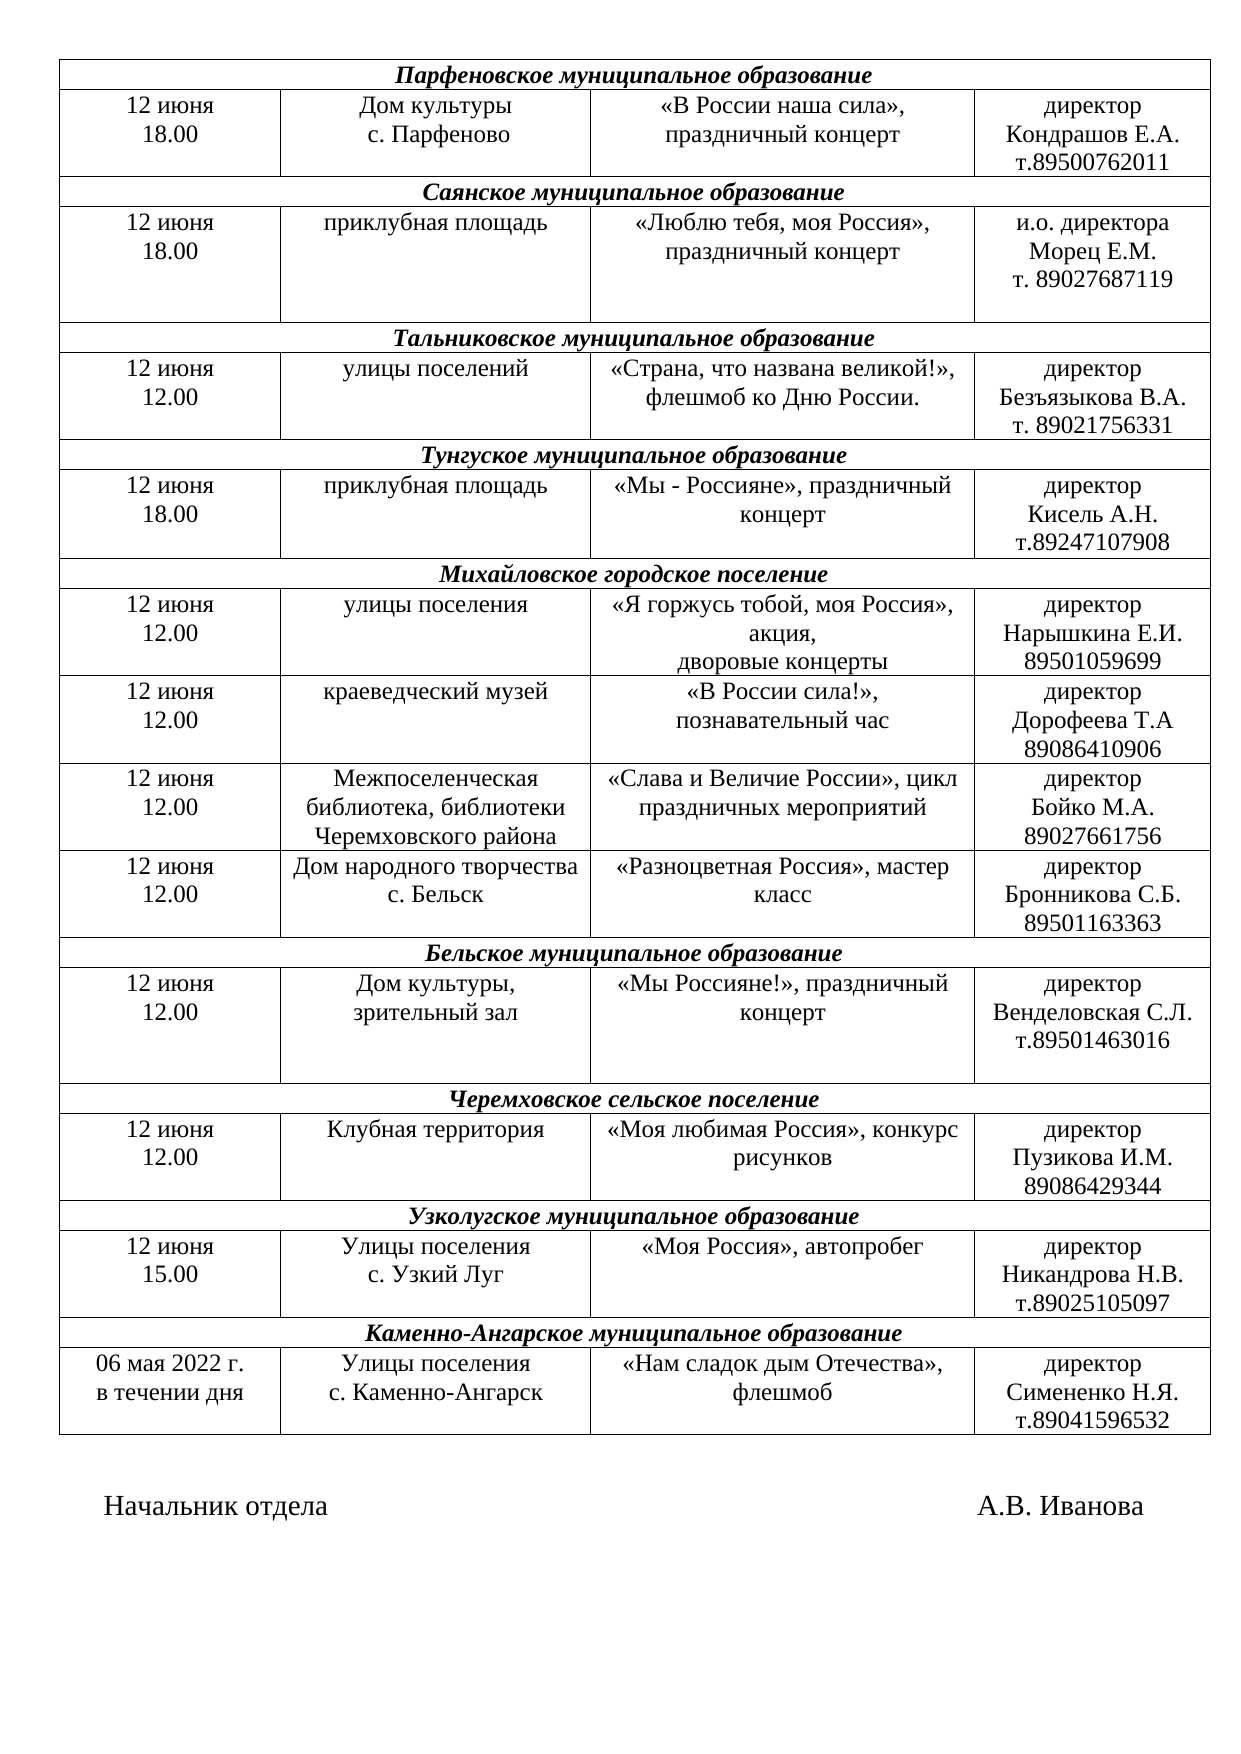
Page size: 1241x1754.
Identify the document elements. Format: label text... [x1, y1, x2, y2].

table_cell Улицы поселения с. Каменно-Ангарск [281, 1348, 590, 1434]
table_cell 12 июня 18.00 [60, 470, 280, 558]
table_cell 12 июня 12.00 [60, 589, 280, 675]
table_cell «Я горжусь тобой, моя Россия», акция, дворовые концерты [591, 589, 974, 675]
table_cell Саянское муниципальное образование [60, 177, 1210, 206]
table_cell директор Никандрова Н.В. т.89025105097 [975, 1231, 1210, 1317]
table_cell директор Симененко Н.Я. т.89041596532 [975, 1348, 1210, 1434]
table_cell Узколугское муниципальное образование [60, 1201, 1210, 1230]
table_cell директор Безъязыкова В.А. т. 89021756331 [975, 353, 1210, 439]
table_cell директор Нарышкина Е.И. 89501059699 [975, 589, 1210, 675]
table_cell улицы поселений [281, 353, 590, 439]
table_cell директор Бронникова С.Б. 89501163363 [975, 851, 1210, 937]
table_cell директор Бойко М.А. 89027661756 [975, 764, 1210, 850]
table_cell 06 мая 2022 г. в течении дня [60, 1348, 280, 1434]
table_cell 12 июня 12.00 [60, 851, 280, 937]
table_cell Дом культуры с. Парфеново [281, 90, 590, 176]
table_cell 12 июня 12.00 [60, 676, 280, 762]
table_cell директор Венделовская С.Л. т.89501463016 [975, 968, 1210, 1083]
table_cell 12 июня 12.00 [60, 764, 280, 850]
table_cell Михайловское городское поселение [60, 559, 1210, 588]
table_cell приклубная площадь [281, 207, 590, 322]
table_cell приклубная площадь [281, 470, 590, 558]
table_cell Каменно-Ангарское муниципальное образование [60, 1318, 1210, 1347]
text Начальник отдела А.В. Иванова [103, 1488, 1152, 1521]
table_cell директор Кисель А.Н. т.89247107908 [975, 470, 1210, 558]
table_cell краеведческий музей [281, 676, 590, 762]
table_cell 12 июня 12.00 [60, 968, 280, 1083]
table_cell директор Дорофеева Т.А 89086410906 [975, 676, 1210, 762]
table_cell «Нам сладок дым Отечества», флешмоб [591, 1348, 974, 1434]
table_cell «Люблю тебя, моя Россия», праздничный концерт [591, 207, 974, 322]
table_cell «Страна, что названа великой!», флешмоб ко Дню России. [591, 353, 974, 439]
table_cell 12 июня 18.00 [60, 90, 280, 176]
table_cell «Мы - Россияне», праздничный концерт [591, 470, 974, 558]
table_cell Тальниковское муниципальное образование [60, 323, 1210, 352]
table_cell Межпоселенческая библиотека, библиотеки Черемховского района [281, 764, 590, 850]
table_cell Черемховское сельское поселение [60, 1084, 1210, 1113]
table_cell 12 июня 18.00 [60, 207, 280, 322]
table_cell «Слава и Величие России», цикл праздничных мероприятий [591, 764, 974, 850]
table_cell Бельское муниципальное образование [60, 938, 1210, 967]
table_cell «В России сила!», познавательный час [591, 676, 974, 762]
table_cell 12 июня 12.00 [60, 1114, 280, 1200]
table_cell «Мы Россияне!», праздничный концерт [591, 968, 974, 1083]
table_cell «В России наша сила», праздничный концерт [591, 90, 974, 176]
table_cell директор Пузикова И.М. 89086429344 [975, 1114, 1210, 1200]
table_cell 12 июня 12.00 [60, 353, 280, 439]
table_cell Клубная территория [281, 1114, 590, 1200]
table_cell Парфеновское муниципальное образование [60, 60, 1210, 89]
table_cell Дом культуры, зрительный зал [281, 968, 590, 1083]
table_cell «Разноцветная Россия», мастер класс [591, 851, 974, 937]
table_cell улицы поселения [281, 589, 590, 675]
table_cell 12 июня 15.00 [60, 1231, 280, 1317]
table_cell и.о. директора Морец Е.М. т. 89027687119 [975, 207, 1210, 322]
table_cell «Моя Россия», автопробег [591, 1231, 974, 1317]
table_cell Дом народного творчества с. Бельск [281, 851, 590, 937]
table_cell Тунгуское муниципальное образование [60, 440, 1210, 469]
table_cell директор Кондрашов Е.А. т.89500762011 [975, 90, 1210, 176]
table_cell Улицы поселения с. Узкий Луг [281, 1231, 590, 1317]
table_cell «Моя любимая Россия», конкурс рисунков [591, 1114, 974, 1200]
